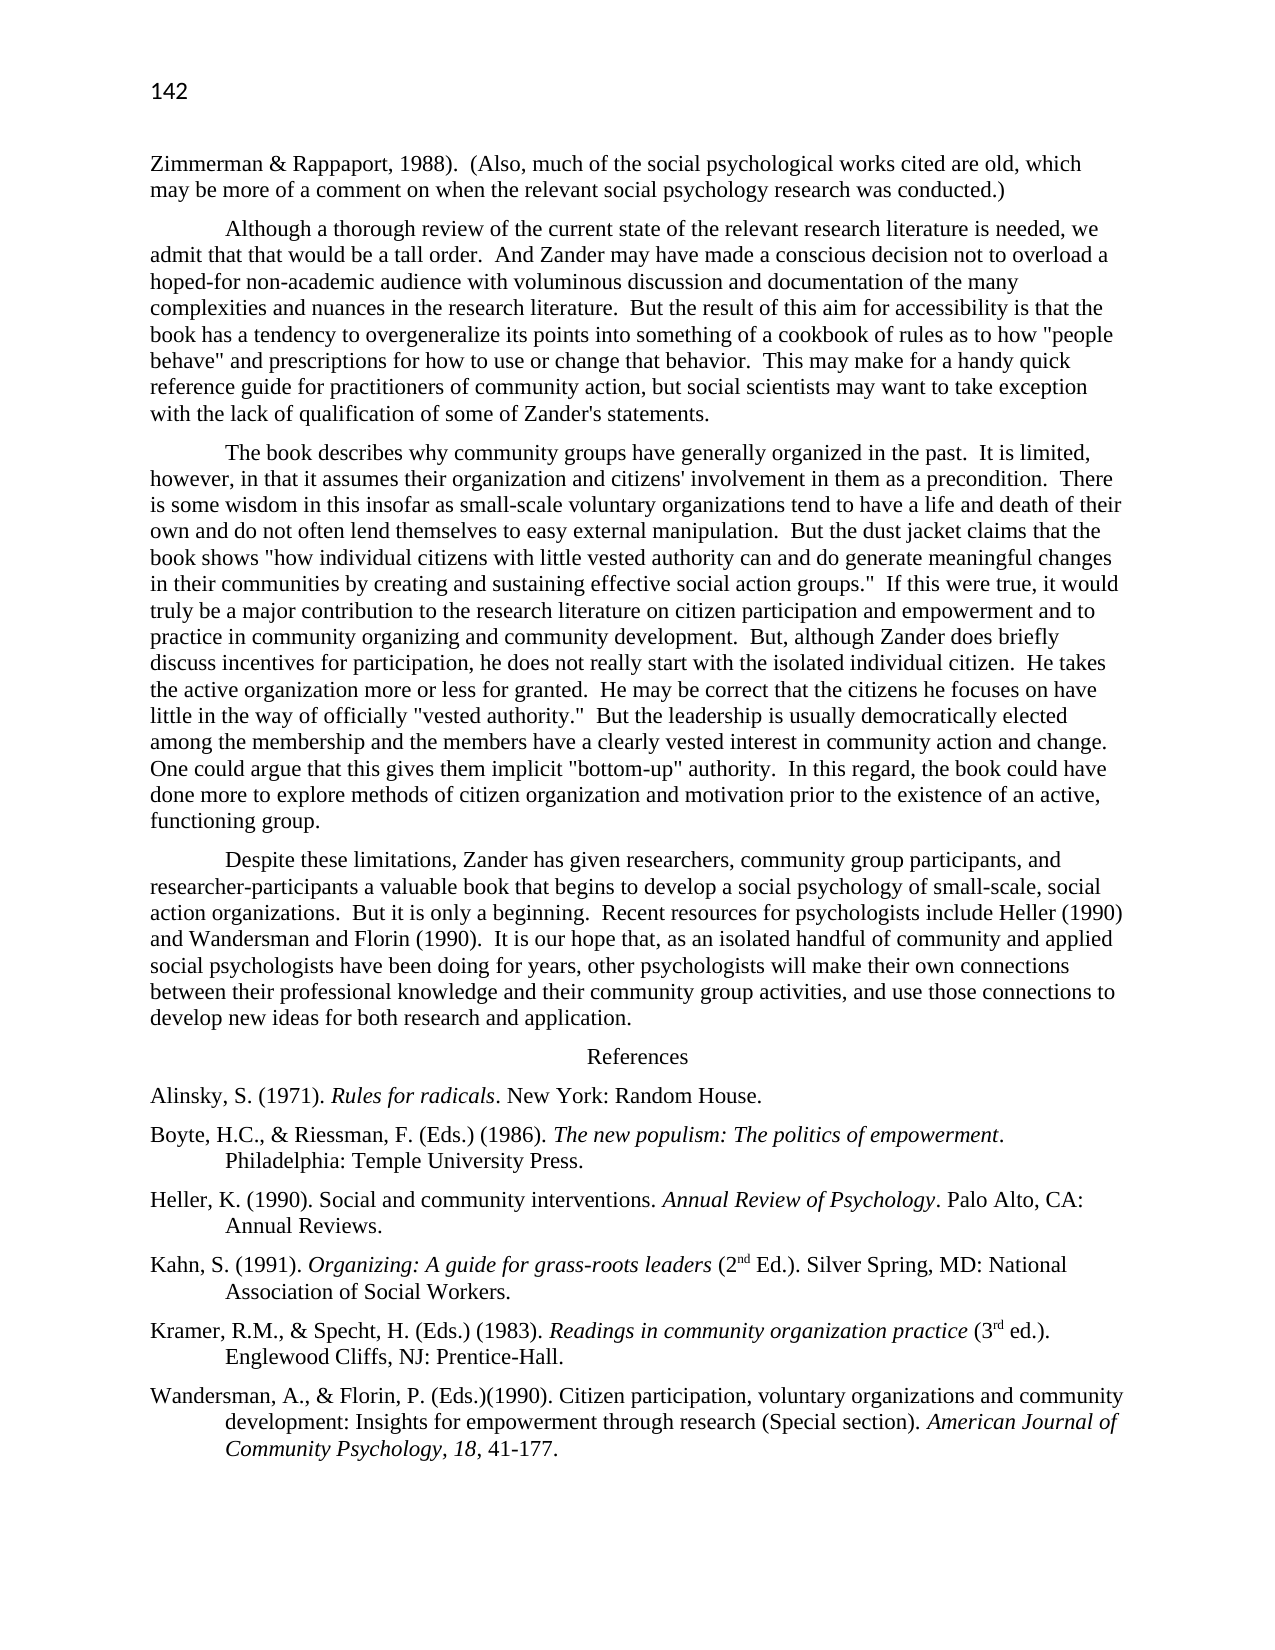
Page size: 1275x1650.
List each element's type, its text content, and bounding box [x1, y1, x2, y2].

text Heller, K. (1990). Social and community interventions. Annual Review of Psychology. Palo Alto, CA: Annual Reviews. [150, 1186, 1125, 1239]
text References [150, 1043, 1125, 1070]
text Alinsky, S. (1971). Rules for radicals. New York: Random House. [150, 1082, 1125, 1108]
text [150, 150, 1125, 203]
text Wandersman, A., & Florin, P. (Eds.)(1990). Citizen participation, voluntary organizations and community development: Insights for empowerment through research (Special section). American Journal of Community Psychology, 18, 41-177. [150, 1382, 1125, 1461]
text Kramer, R.M., & Specht, H. (Eds.) (1983). Readings in community organization practice (3rd ed.). Englewood Cliffs, NJ: Prentice-Hall. [150, 1317, 1125, 1369]
text Despite these limitations, Zander has given researchers, community group participants, and researcher-participants a valuable book that begins to develop a social psychology of small-scale, social action organizations. But it is only a beginning. Recent resources for psychologists include Heller (1990) and Wandersman and Florin (1990). It is our hope that, as an isolated handful of community and applied social psychologists have been doing for years, other psychologists will make their own connections between their professional knowledge and their community group activities, and use those connections to develop new ideas for both research and application. [150, 846, 1125, 1031]
text Although a thorough review of the current state of the relevant research literature is needed, we admit that that would be a tall order. And Zander may have made a conscious decision not to overload a hoped-for non-academic audience with voluminous discussion and documentation of the many complexities and nuances in the research literature. But the result of this aim for accessibility is that the book has a tendency to overgeneralize its points into something of a cookbook of rules as to how "people behave" and prescriptions for how to use or change that behavior. This may make for a handy quick reference guide for practitioners of community action, but social scientists may want to take exception with the lack of qualification of some of Zander's statements. [150, 215, 1125, 426]
text Boyte, H.C., & Riessman, F. (Eds.) (1986). The new populism: The politics of empowerment. Philadelphia: Temple University Press. [150, 1121, 1125, 1174]
text Kahn, S. (1991). Organizing: A guide for grass-roots leaders (2nd Ed.). Silver Spring, MD: National Association of Social Workers. [150, 1251, 1125, 1304]
text The book describes why community groups have generally organized in the past. It is limited, however, in that it assumes their organization and citizens' involvement in them as a precondition. There is some wisdom in this insofar as small-scale voluntary organizations tend to have a life and death of their own and do not often lend themselves to easy external manipulation. But the dust jacket claims that the book shows "how individual citizens with little vested authority can and do generate meaningful changes in their communities by creating and sustaining effective social action groups." If this were true, it would truly be a major contribution to the research literature on citizen participation and empowerment and to practice in community organizing and community development. But, although Zander does briefly discuss incentives for participation, he does not really start with the isolated individual citizen. He takes the active organization more or less for granted. He may be correct that the citizens he focuses on have little in the way of officially "vested authority." But the leadership is usually democratically elected among the membership and the members have a clearly vested interest in community action and change. One could argue that this gives them implicit "bottom-up" authority. In this regard, the book could have done more to explore methods of citizen organization and motivation prior to the existence of an active, functioning group. [150, 438, 1125, 834]
